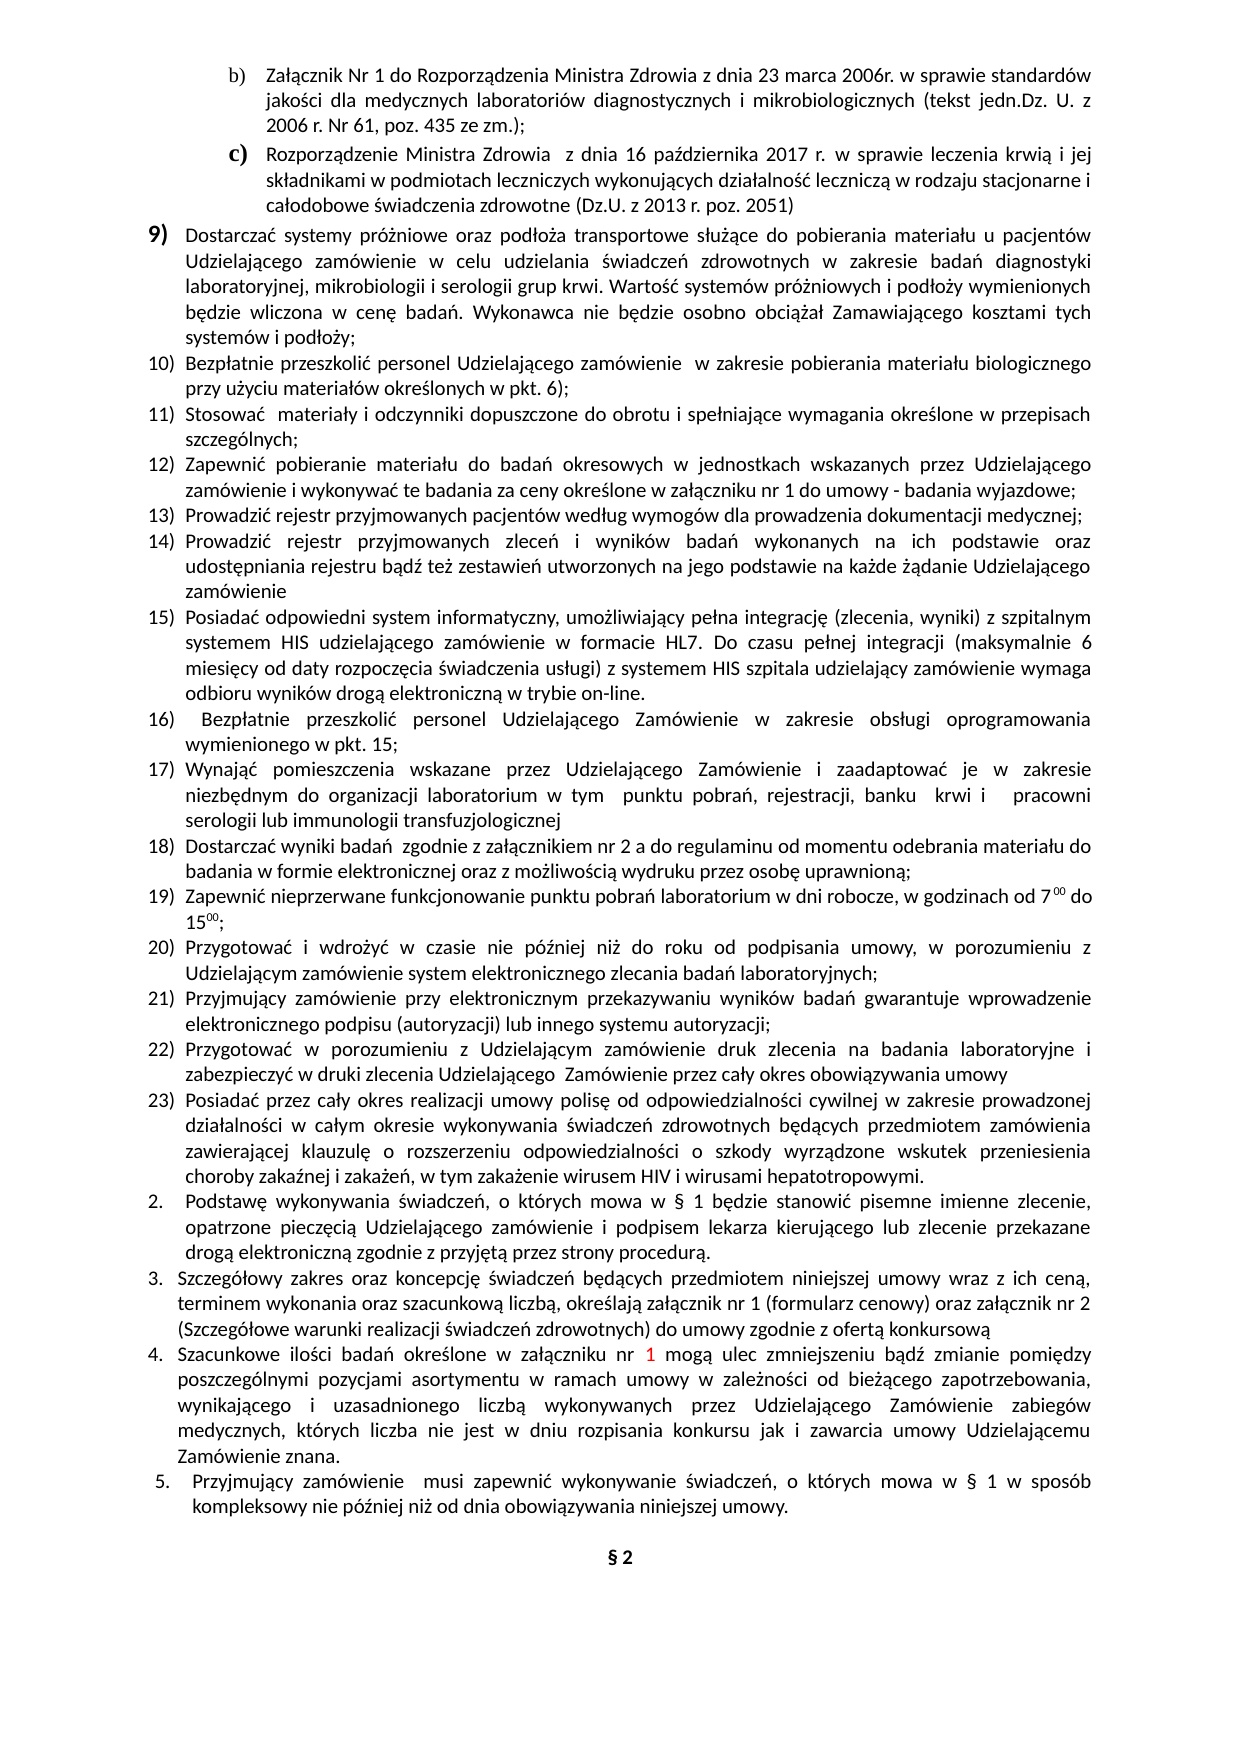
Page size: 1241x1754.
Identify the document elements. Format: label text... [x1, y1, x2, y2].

list Szczegółowy zakres oraz koncepcję świadczeń będących przedmiotem niniejszej umowy wraz z ich ceną, terminem wykonania oraz szacunkową liczbą, określają załącznik nr 1 (formularz cenowy) oraz załącznik nr 2 (Szczegółowe warunki realizacji świadczeń zdrowotnych) do umowy zgodnie z ofertą konkursową [148, 1265, 1092, 1341]
list Załącznik Nr 1 do Rozporządzenia Ministra Zdrowia z dnia 23 marca 2006r. w sprawie standardów jakości dla medycznych laboratoriów diagnostycznych i mikrobiologicznych (tekst jedn.Dz. U. z 2006 r. Nr 61, poz. 435 ze zm.); [228, 62, 1092, 138]
list Prowadzić rejestr przyjmowanych zleceń i wyników badań wykonanych na ich podstawie oraz udostępniania rejestru bądź też zestawień utworzonych na jego podstawie na każde żądanie Udzielającego zamówienie [148, 528, 1092, 604]
list Stosować materiały i odczynniki dopuszczone do obrotu i spełniające wymagania określone w przepisach szczególnych; [148, 401, 1092, 452]
list Dostarczać wyniki badań zgodnie z załącznikiem nr 2 a do regulaminu od momentu odebrania materiału do badania w formie elektronicznej oraz z możliwością wydruku przez osobę uprawnioną; [148, 833, 1092, 884]
list Posiadać przez cały okres realizacji umowy polisę od odpowiedzialności cywilnej w zakresie prowadzonej działalności w całym okresie wykonywania świadczeń zdrowotnych będących przedmiotem zamówienia zawierającej klauzulę o rozszerzeniu odpowiedzialności o szkody wyrządzone wskutek przeniesienia choroby zakaźnej i zakażeń, w tym zakażenie wirusem HIV i wirusami hepatotropowymi. [148, 1087, 1092, 1189]
list Bezpłatnie przeszkolić personel Udzielającego zamówienie w zakresie pobierania materiału biologicznego przy użyciu materiałów określonych w pkt. 6); [148, 350, 1092, 401]
list Zapewnić nieprzerwane funkcjonowanie punktu pobrań laboratorium w dni robocze, w godzinach od 700 do 1500; [148, 884, 1092, 934]
list Rozporządzenie Ministra Zdrowia z dnia 16 października 2017 r. w sprawie leczenia krwią i jej składnikami w podmiotach leczniczych wykonujących działalność leczniczą w rodzaju stacjonarne i całodobowe świadczenia zdrowotne (Dz.U. z 2013 r. poz. 2051) [228, 138, 1092, 218]
text § 2 [148, 1544, 1092, 1570]
list Przygotować w porozumieniu z Udzielającym zamówienie druk zlecenia na badania laboratoryjne i zabezpieczyć w druki zlecenia Udzielającego Zamówienie przez cały okres obowiązywania umowy [148, 1036, 1092, 1087]
list Przygotować i wdrożyć w czasie nie później niż do roku od podpisania umowy, w porozumieniu z Udzielającym zamówienie system elektronicznego zlecania badań laboratoryjnych; [148, 934, 1092, 985]
list Podstawę wykonywania świadczeń, o których mowa w § 1 będzie stanowić pisemne imienne zlecenie, opatrzone pieczęcią Udzielającego zamówienie i podpisem lekarza kierującego lub zlecenie przekazane drogą elektroniczną zgodnie z przyjętą przez strony procedurą. [148, 1189, 1092, 1265]
list Wynająć pomieszczenia wskazane przez Udzielającego Zamówienie i zaadaptować je w zakresie niezbędnym do organizacji laboratorium w tym punktu pobrań, rejestracji, banku krwi i pracowni serologii lub immunologii transfuzjologicznej [148, 757, 1092, 833]
list Zapewnić pobieranie materiału do badań okresowych w jednostkach wskazanych przez Udzielającego zamówienie i wykonywać te badania za ceny określone w załączniku nr 1 do umowy - badania wyjazdowe; [148, 452, 1092, 502]
list Przyjmujący zamówienie musi zapewnić wykonywanie świadczeń, o których mowa w § 1 w sposób kompleksowy nie później niż od dnia obowiązywania niniejszej umowy. [154, 1468, 1092, 1519]
list Posiadać odpowiedni system informatyczny, umożliwiający pełna integrację (zlecenia, wyniki) z szpitalnym systemem HIS udzielającego zamówienie w formacie HL7. Do czasu pełnej integracji (maksymalnie 6 miesięcy od daty rozpoczęcia świadczenia usługi) z systemem HIS szpitala udzielający zamówienie wymaga odbioru wyników drogą elektroniczną w trybie on-line. [148, 604, 1092, 706]
list Prowadzić rejestr przyjmowanych pacjentów według wymogów dla prowadzenia dokumentacji medycznej; [148, 502, 1092, 528]
list Dostarczać systemy próżniowe oraz podłoża transportowe służące do pobierania materiału u pacjentów Udzielającego zamówienie w celu udzielania świadczeń zdrowotnych w zakresie badań diagnostyki laboratoryjnej, mikrobiologii i serologii grup krwi. Wartość systemów próżniowych i podłoży wymienionych będzie wliczona w cenę badań. Wykonawca nie będzie osobno obciążał Zamawiającego kosztami tych systemów i podłoży; [148, 218, 1092, 350]
list Bezpłatnie przeszkolić personel Udzielającego Zamówienie w zakresie obsługi oprogramowania wymienionego w pkt. 15; [148, 706, 1092, 757]
list Przyjmujący zamówienie przy elektronicznym przekazywaniu wyników badań gwarantuje wprowadzenie elektronicznego podpisu (autoryzacji) lub innego systemu autoryzacji; [148, 985, 1092, 1036]
list Szacunkowe ilości badań określone w załączniku nr 1 mogą ulec zmniejszeniu bądź zmianie pomiędzy poszczególnymi pozycjami asortymentu w ramach umowy w zależności od bieżącego zapotrzebowania, wynikającego i uzasadnionego liczbą wykonywanych przez Udzielającego Zamówienie zabiegów medycznych, których liczba nie jest w dniu rozpisania konkursu jak i zawarcia umowy Udzielającemu Zamówienie znana. [148, 1341, 1092, 1468]
